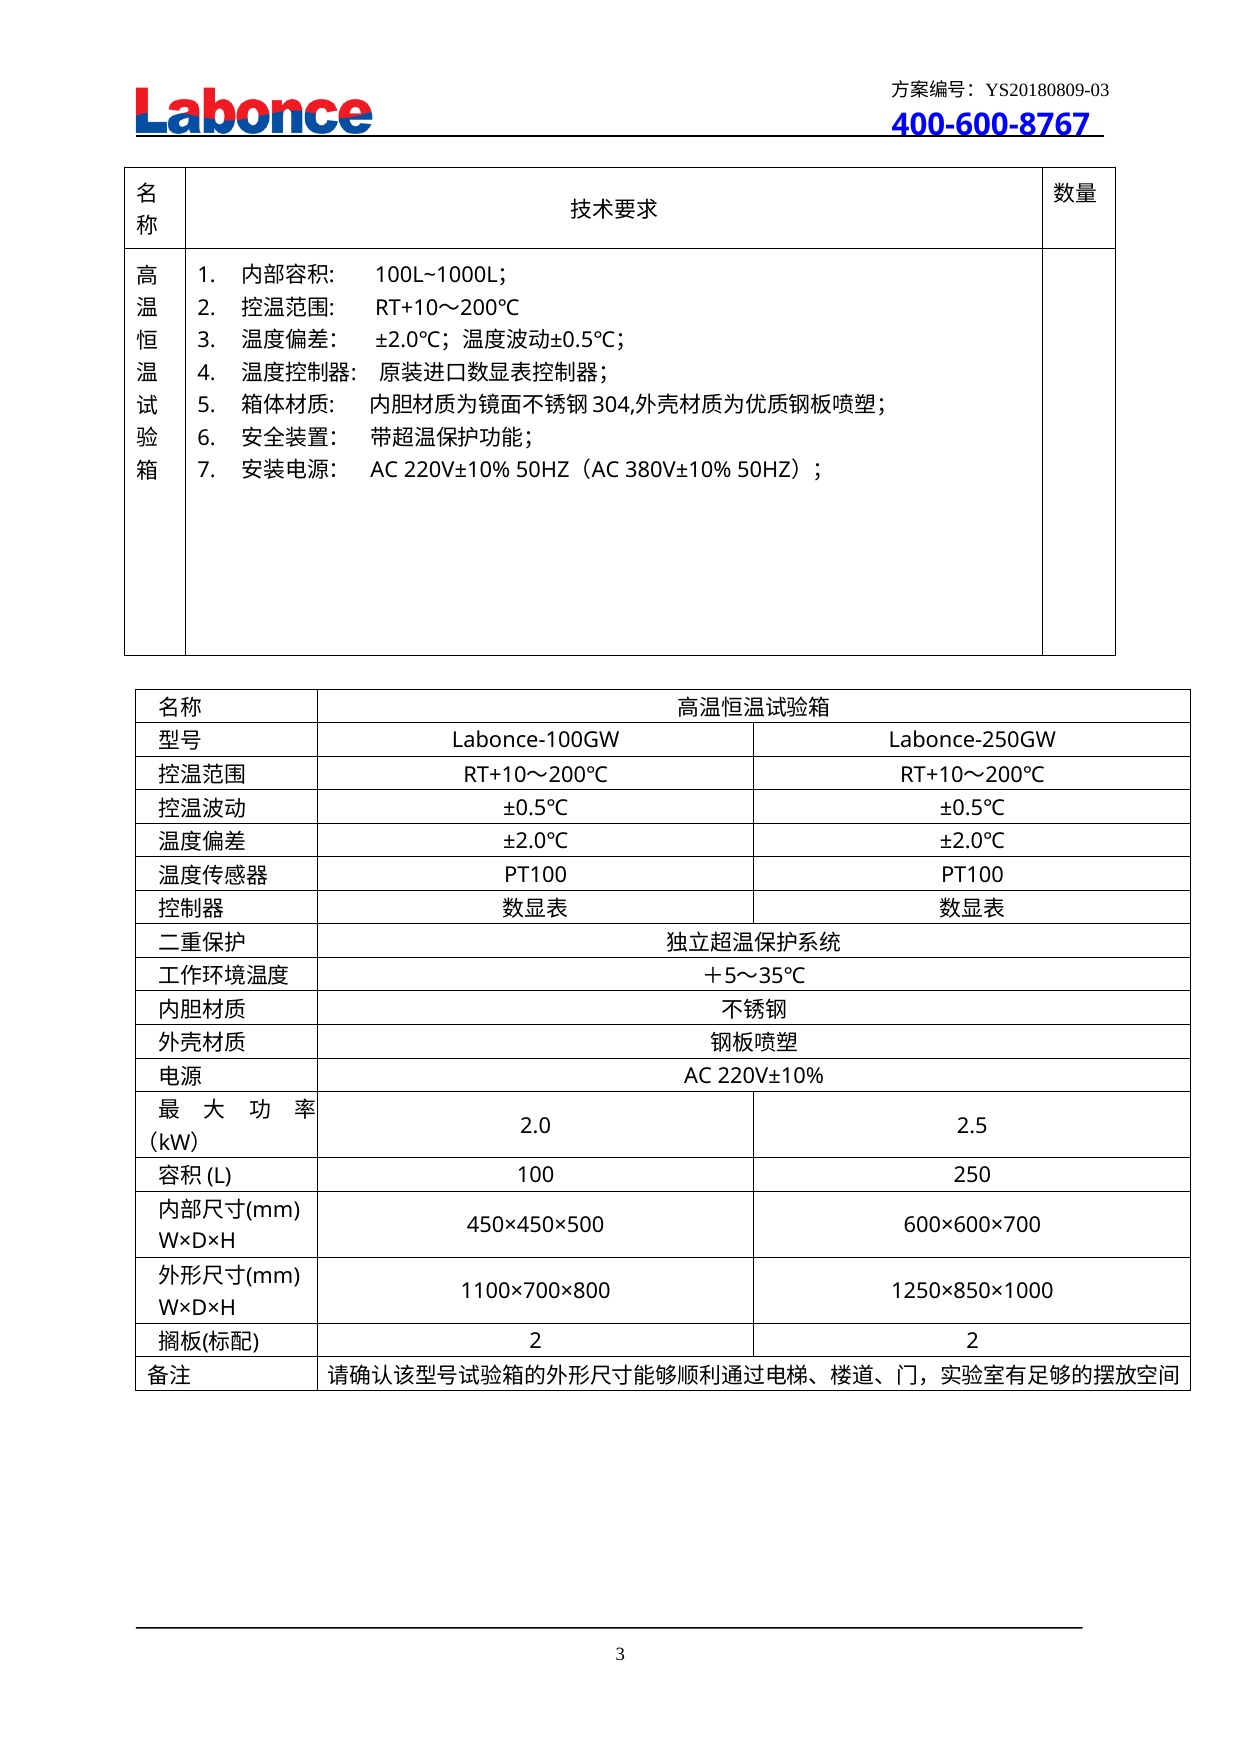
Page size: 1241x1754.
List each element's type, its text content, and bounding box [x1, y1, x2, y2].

table_cell 外壳材质 [136, 1025, 317, 1057]
table_cell 温度偏差 [136, 824, 317, 856]
table_cell 外形尺寸(mm) W×D×H [136, 1258, 317, 1323]
table_cell 2 [754, 1324, 1190, 1356]
table_cell 内部容积: 100L~1000L； 控温范围: RT+10～200℃ 温度偏差： ±2.0℃；温度波动±0.5℃； 温度控制器: 原装进口数显表控制器； 箱体材质: 内胆材质为镜面不锈钢304,外壳材质为优质钢板喷塑； 安全装置： 带超温保护功能； 安装电源： AC 220V±10% 50HZ（AC 380V±10% 50HZ）； [186, 249, 1042, 655]
table_cell 数显表 [754, 891, 1190, 923]
table_cell 二重保护 [136, 924, 317, 957]
table_cell 控温波动 [136, 790, 317, 823]
table_cell 1100×700×800 [318, 1258, 753, 1323]
table_cell Labonce-100GW [318, 723, 753, 756]
table_cell 内胆材质 [136, 991, 317, 1024]
table_cell 容积 (L) [136, 1158, 317, 1191]
table_header 名称 [125, 168, 185, 248]
table_cell 请确认该型号试验箱的外形尺寸能够顺利通过电梯、楼道、门，实验室有足够的摆放空间 [318, 1357, 1190, 1390]
table_cell 工作环境温度 [136, 958, 317, 990]
table_cell 内部尺寸(mm) W×D×H [136, 1192, 317, 1257]
table_cell 电源 [136, 1059, 317, 1091]
table_cell 钢板喷塑 [318, 1025, 1190, 1057]
table_cell ±2.0℃ [318, 824, 753, 856]
table_cell 600×600×700 [754, 1192, 1190, 1257]
table_cell 450×450×500 [318, 1192, 753, 1257]
table_cell 2 [318, 1324, 753, 1356]
table_header 名称 [136, 690, 317, 722]
table_cell 控温范围 [136, 757, 317, 789]
table_cell 高温恒温试验箱 [125, 249, 185, 655]
table_cell 不锈钢 [318, 991, 1190, 1024]
table_cell PT100 [754, 857, 1190, 890]
table_cell [1043, 249, 1115, 655]
table_header 数量 [1043, 168, 1115, 248]
table_cell 100 [318, 1158, 753, 1191]
table_cell AC 220V±10% [318, 1059, 1190, 1091]
table_cell ±0.5℃ [318, 790, 753, 823]
table_cell 备注 [136, 1357, 317, 1390]
table_cell RT+10～200℃ [754, 757, 1190, 789]
table_cell 2.0 [318, 1092, 753, 1157]
table_cell 250 [754, 1158, 1190, 1191]
picture [135, 82, 380, 134]
table_header 高温恒温试验箱 [318, 690, 1190, 722]
table_cell 型号 [136, 723, 317, 756]
table_cell 2.5 [754, 1092, 1190, 1157]
table_cell PT100 [318, 857, 753, 890]
table_cell 最大功率（kW） [136, 1092, 317, 1157]
table_cell 控制器 [136, 891, 317, 923]
table_cell 独立超温保护系统 [318, 924, 1190, 957]
table_cell 温度传感器 [136, 857, 317, 890]
table_header 技术要求 [186, 168, 1042, 248]
table_cell Labonce-250GW [754, 723, 1190, 756]
table_cell RT+10～200℃ [318, 757, 753, 789]
table_cell ±2.0℃ [754, 824, 1190, 856]
table_cell ±0.5℃ [754, 790, 1190, 823]
table_cell ＋5～35℃ [318, 958, 1190, 990]
table_cell 1250×850×1000 [754, 1258, 1190, 1323]
table_cell 搁板(标配) [136, 1324, 317, 1356]
table_cell 数显表 [318, 891, 753, 923]
